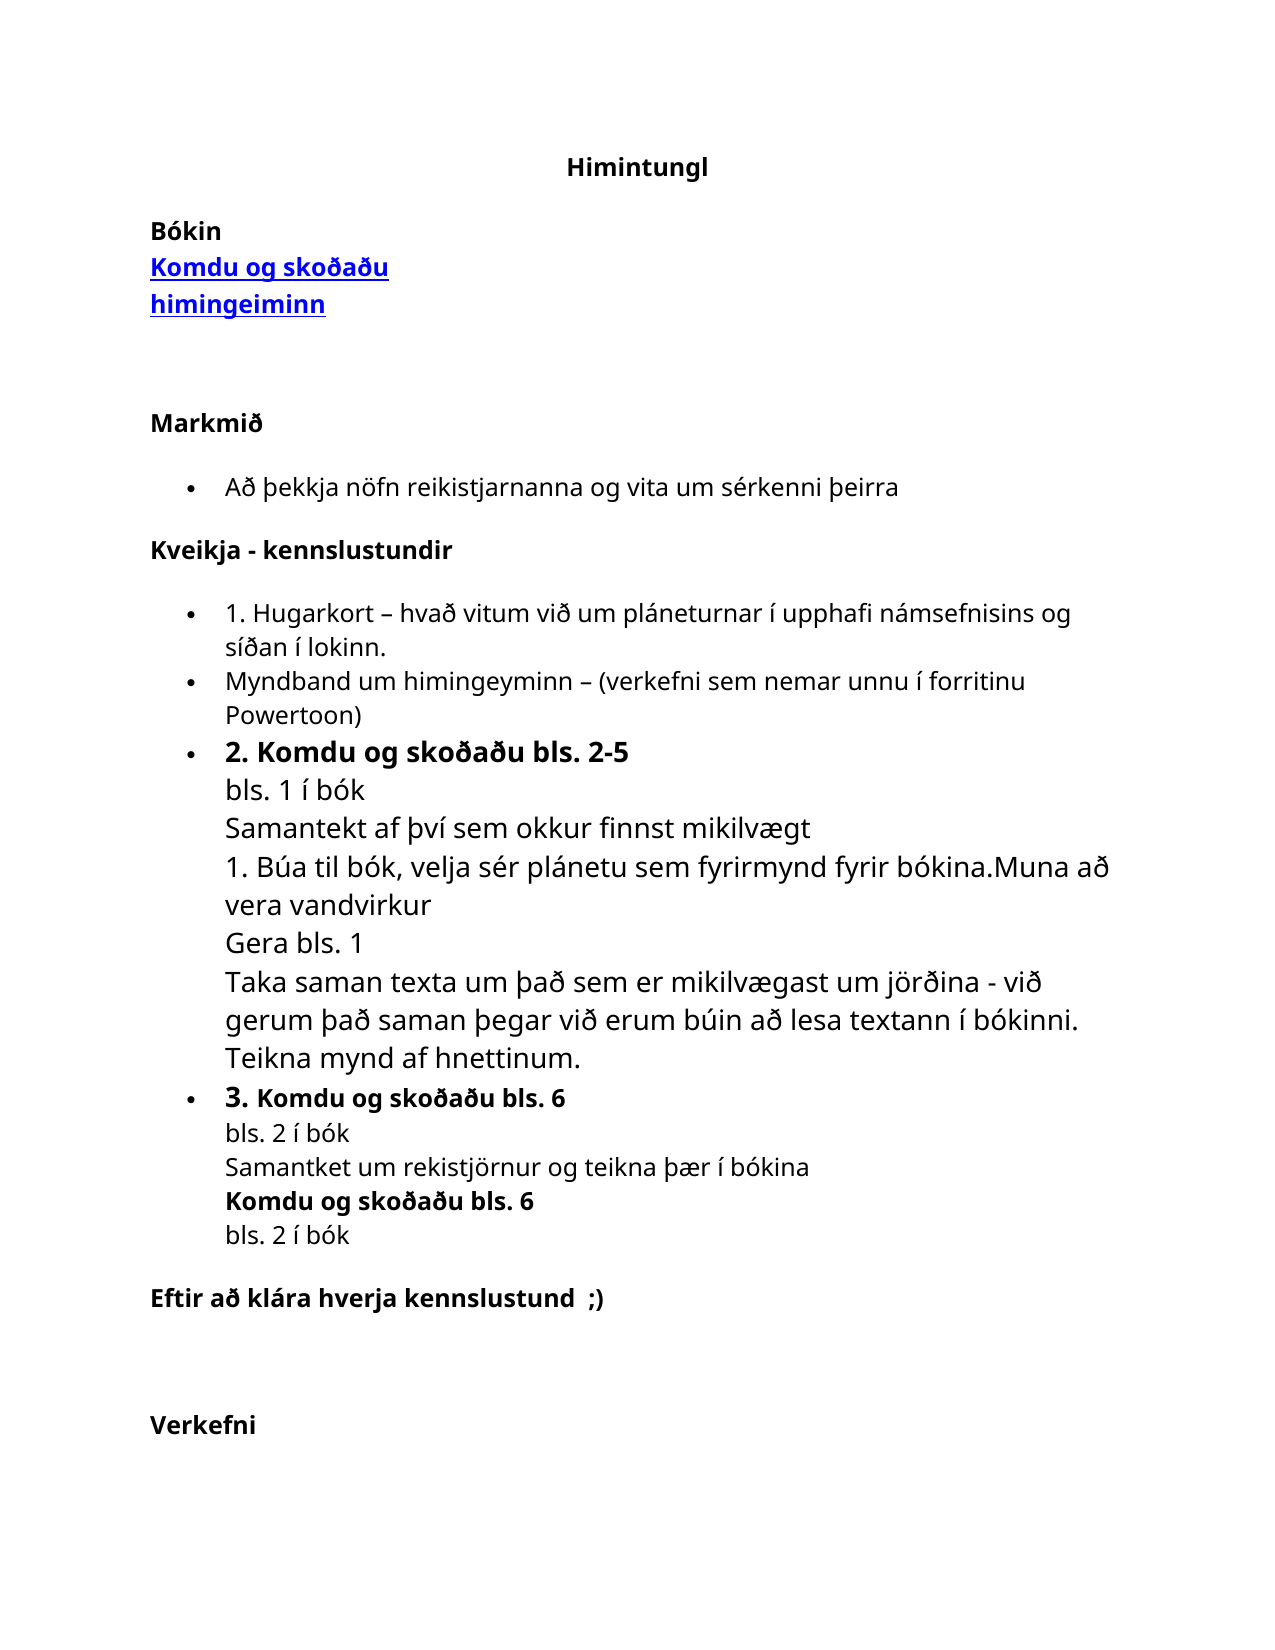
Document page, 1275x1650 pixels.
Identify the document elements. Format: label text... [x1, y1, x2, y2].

text Bókin Komdu og skoðaðu himingeiminn [150, 213, 1125, 321]
list 3. Komdu og skoðaðu bls. 6 bls. 2 í bók Samantket um rekistjörnur og teikna þær í bókina Komdu og skoðaðu bls. 6 bls. 2 í bók [187, 1077, 1125, 1252]
text Kveikja - kennslustundir [150, 533, 1125, 567]
text Markmið [150, 406, 1125, 440]
list 2. Komdu og skoðaðu bls. 2-5 bls. 1 í bók Samantekt af því sem okkur finnst mikilvægt 1. Búa til bók, velja sér plánetu sem fyrirmynd fyrir bókina.Muna að vera vandvirkur Gera bls. 1 Taka saman texta um það sem er mikilvægast um jörðina - við gerum það saman þegar við erum búin að lesa textann í bókinni. Teikna mynd af hnettinum. [187, 732, 1125, 1077]
list 1. Hugarkort – hvað vitum við um pláneturnar í upphafi námsefnisins og síðan í lokinn. [187, 596, 1125, 664]
list Myndband um himingeyminn – (verkefni sem nemar unnu í forritinu Powertoon) [187, 664, 1125, 732]
text Eftir að klára hverja kennslustund ;) [150, 1281, 1125, 1315]
text Himintungl [150, 150, 1125, 184]
list Að þekkja nöfn reikistjarnanna og vita um sérkenni þeirra [187, 469, 1125, 503]
text Verkefni [150, 1407, 1125, 1441]
